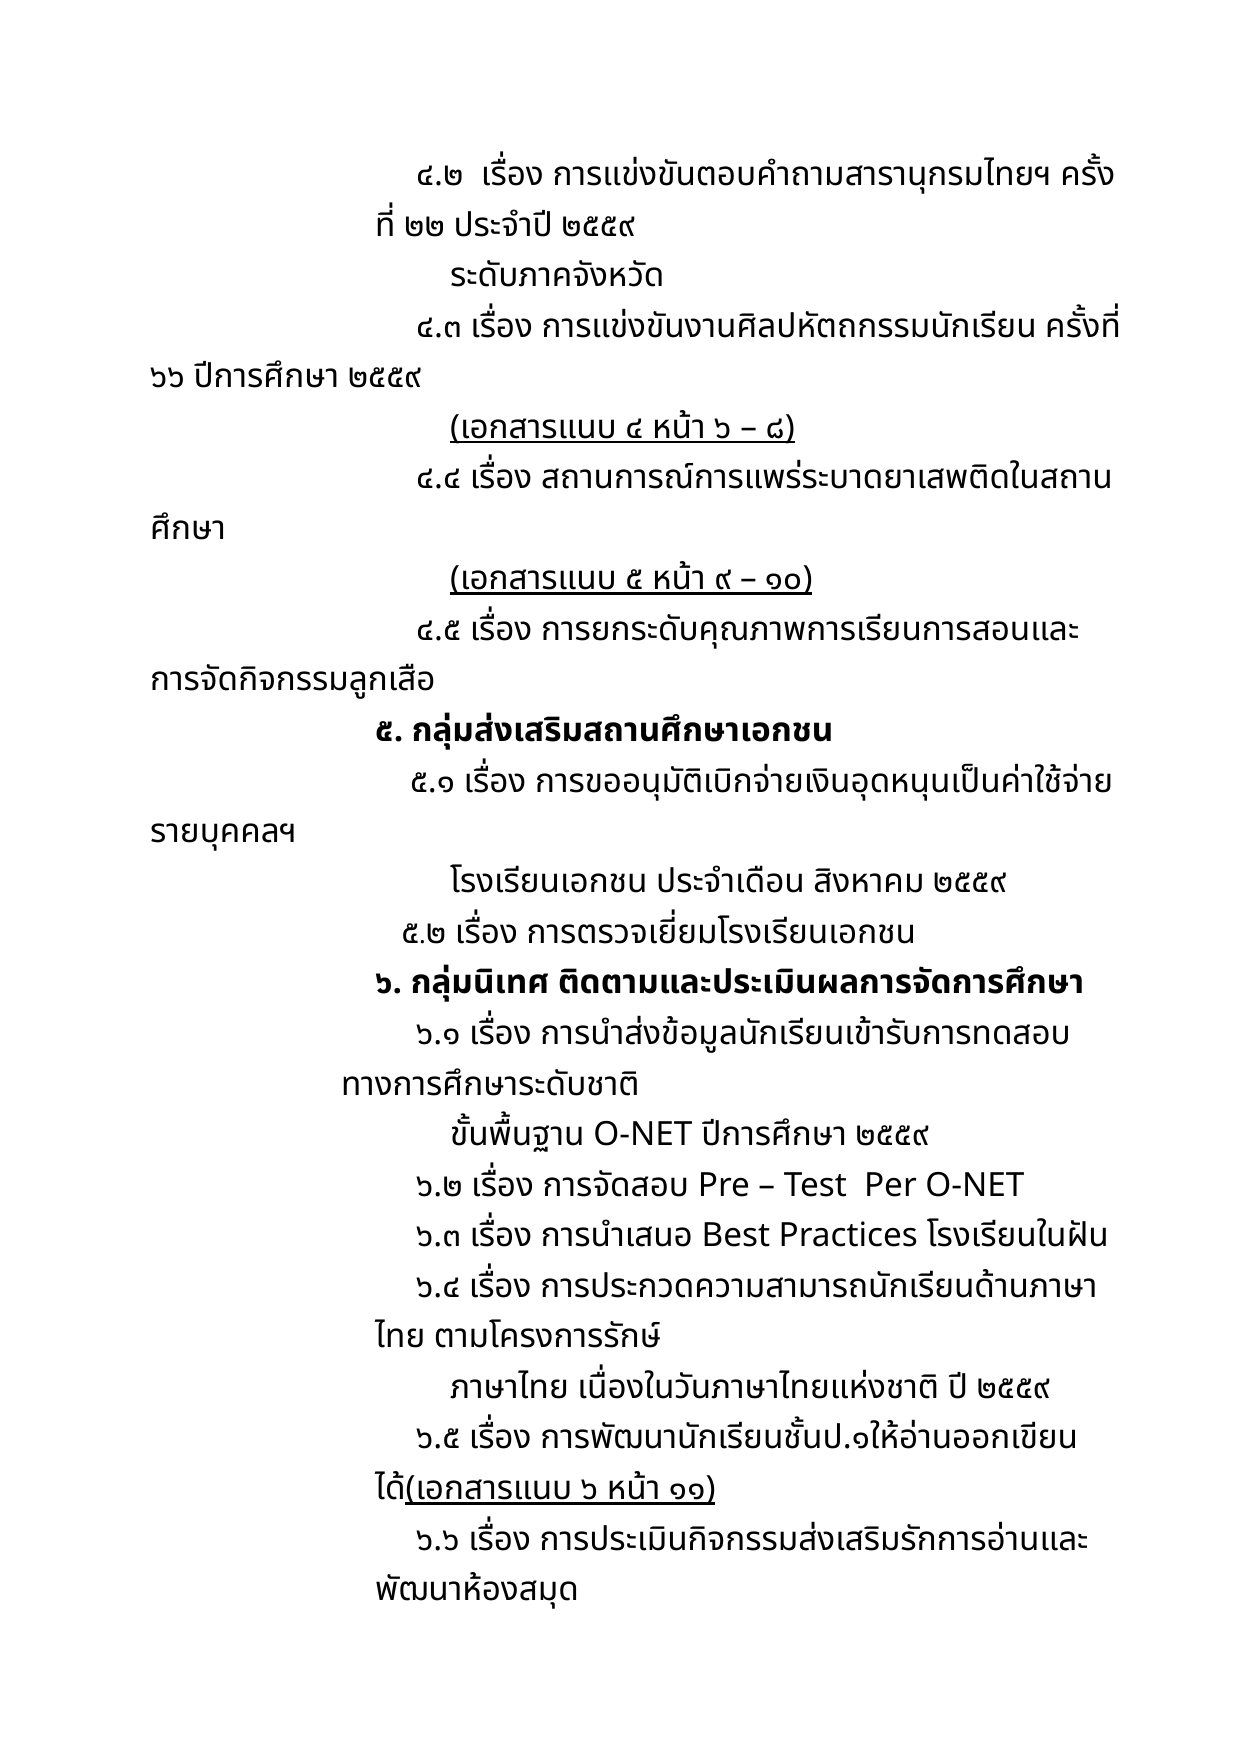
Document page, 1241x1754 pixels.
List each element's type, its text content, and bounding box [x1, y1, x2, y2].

title (เอกสารแนบ ๔ หน้า ๖ – ๘) [150, 402, 1122, 453]
title ๔.๔ เรื่อง สถานการณ์การแพร่ระบาดยาเสพติดในสถานศึกษา [150, 453, 1122, 554]
title ๖.๒ เรื่อง การจัดสอบ Pre – Test Per O-NET [375, 1161, 1122, 1211]
text ระดับภาคจังหวัด [375, 251, 1122, 301]
title ๔.๕ เรื่อง การยกระดับคุณภาพการเรียนการสอนและการจัดกิจกรรมลูกเสือ [150, 605, 1122, 706]
title ๕.๑ เรื่อง การขออนุมัติเบิกจ่ายเงินอุดหนุนเป็นค่าใช้จ่ายรายบุคคลฯ [150, 756, 1122, 857]
text ๔.๒ เรื่อง การแข่งขันตอบคำถามสารานุกรมไทยฯ ครั้งที่ ๒๒ ประจำปี ๒๕๕๙ [375, 150, 1122, 251]
title ๖.๕ เรื่อง การพัฒนานักเรียนชั้นป.๑ให้อ่านออกเขียนได้(เอกสารแนบ ๖ หน้า ๑๑) [375, 1413, 1122, 1514]
text ๕.๒ เรื่อง การตรวจเยี่ยมโรงเรียนเอกชน [150, 908, 1122, 958]
title โรงเรียนเอกชน ประจำเดือน สิงหาคม ๒๕๕๙ [375, 857, 1122, 908]
title ๔.๓ เรื่อง การแข่งขันงานศิลปหัตถกรรมนักเรียน ครั้งที่ ๖๖ ปีการศึกษา ๒๕๕๙ [150, 301, 1122, 402]
title ๖.๓ เรื่อง การนำเสนอ Best Practices โรงเรียนในฝัน [375, 1211, 1122, 1262]
title ๖.๖ เรื่อง การประเมินกิจกรรมส่งเสริมรักการอ่านและพัฒนาห้องสมุด [375, 1514, 1122, 1616]
title ๖. กลุ่มนิเทศ ติดตามและประเมินผลการจัดการศึกษา [150, 958, 1122, 1009]
title (เอกสารแนบ ๕ หน้า ๙ – ๑๐) [150, 554, 1122, 605]
title ๖.๔ เรื่อง การประกวดความสามารถนักเรียนด้านภาษาไทย ตามโครงการรักษ์ [375, 1262, 1122, 1363]
title ๖.๑ เรื่อง การนำส่งข้อมูลนักเรียนเข้ารับการทดสอบทางการศึกษาระดับชาติ [341, 1009, 1122, 1110]
title ๕. กลุ่มส่งเสริมสถานศึกษาเอกชน [150, 706, 1122, 756]
title ขั้นพื้นฐาน O-NET ปีการศึกษา ๒๕๕๙ [375, 1110, 1122, 1161]
title ภาษาไทย เนื่องในวันภาษาไทยแห่งชาติ ปี ๒๕๕๙ [375, 1363, 1122, 1413]
